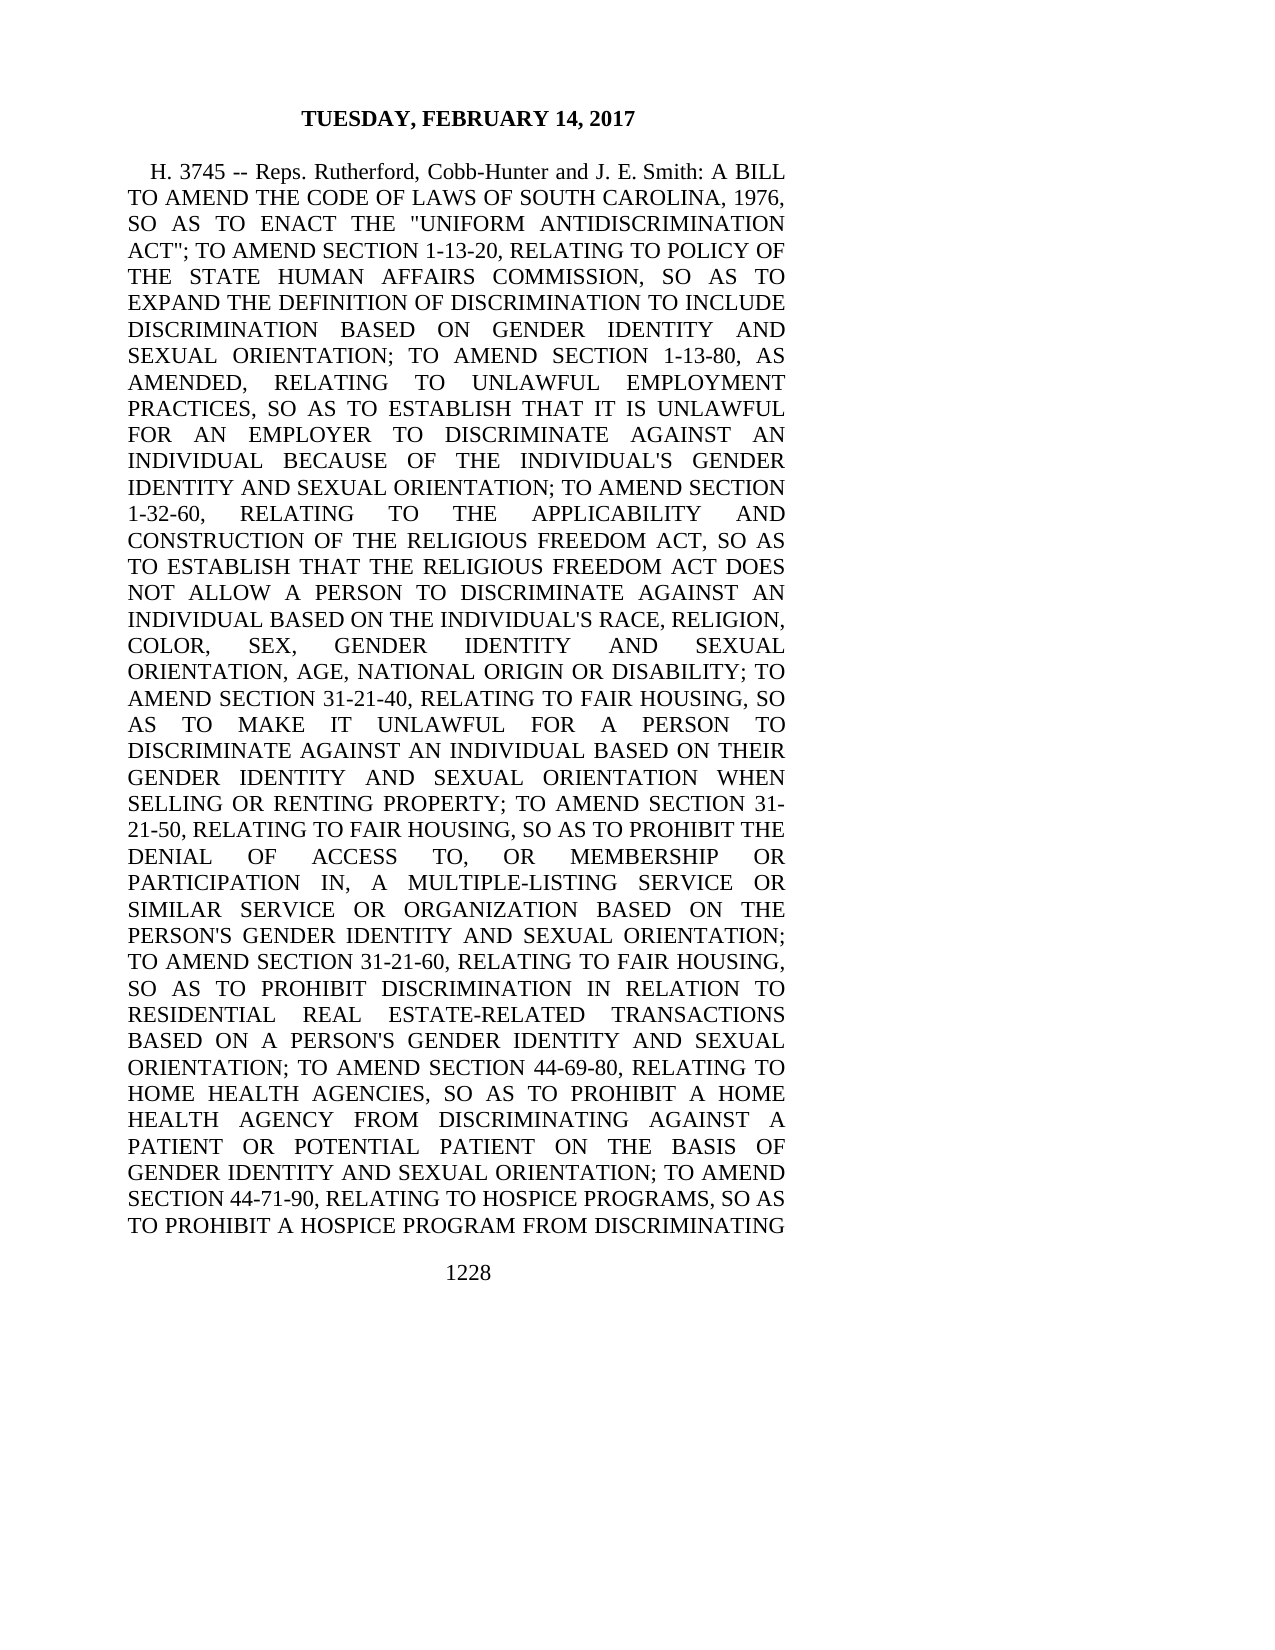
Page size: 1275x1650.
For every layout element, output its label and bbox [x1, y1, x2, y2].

text [127, 158, 786, 1238]
